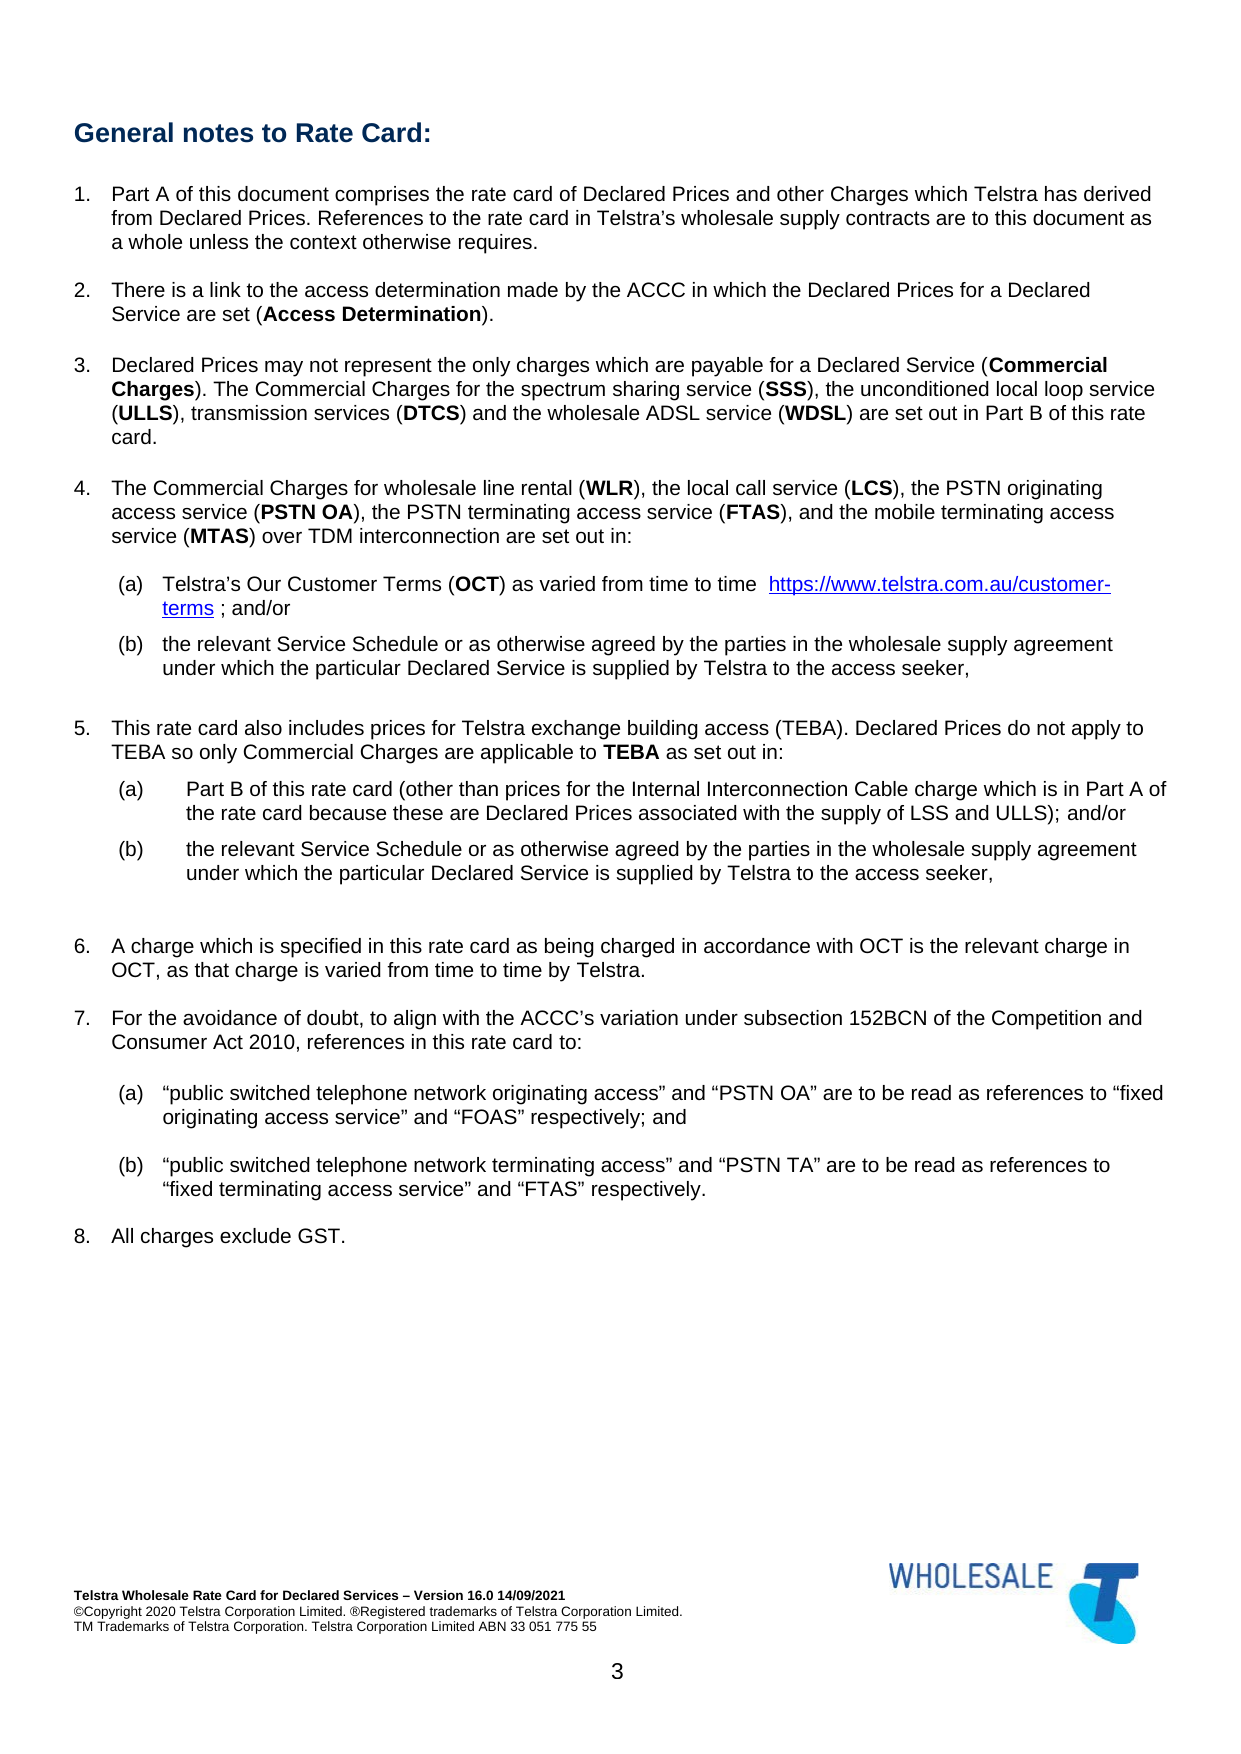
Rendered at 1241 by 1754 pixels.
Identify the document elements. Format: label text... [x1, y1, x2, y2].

list “public switched telephone network terminating access” and “PSTN TA” are to be read as references to “fixed terminating access service” and “FTAS” respectively. [118, 1152, 1112, 1200]
list The Commercial Charges for wholesale line rental (WLR), the local call service (LCS), the PSTN originating access service (PSTN OA), the PSTN terminating access service (FTAS), and the mobile terminating access service (MTAS) over TDM interconnection are set out in: [74, 476, 1133, 548]
list This rate card also includes prices for Telstra exchange building access (TEBA). Declared Prices do not apply to TEBA so only Commercial Charges are applicable to TEBA as set out in: [73, 716, 1151, 764]
list Part B of this rate card (other than prices for the Internal Interconnection Cable charge which is in Part A of the rate card because these are Declared Prices associated with the supply of LSS and ULLS); and/or [118, 777, 1176, 824]
list All charges exclude GST. [73, 1224, 1176, 1248]
list A charge which is specified in this rate card as being charged in accordance with OCT is the relevant charge in OCT, as that charge is varied from time to time by Telstra. [73, 934, 1131, 982]
list Declared Prices may not represent the only charges which are payable for a Declared Service (Commercial Charges). The Commercial Charges for the spectrum sharing service (SSS), the unconditioned local loop service (ULLS), transmission services (DTCS) and the wholesale ADSL service (WDSL) are set out in Part B of this rate card. [74, 353, 1161, 449]
list the relevant Service Schedule or as otherwise agreed by the parties in the wholesale supply agreement under which the particular Declared Service is supplied by Telstra to the access seeker, [118, 837, 1138, 885]
text General notes to Rate Card: [74, 117, 1176, 148]
list the relevant Service Schedule or as otherwise agreed by the parties in the wholesale supply agreement under which the particular Declared Service is supplied by Telstra to the access seeker, [118, 632, 1114, 680]
list For the avoidance of doubt, to align with the ACCC’s variation under subsection 152BCN of the Competition and Consumer Act 2010, references in this rate card to: [73, 1006, 1144, 1053]
list “public switched telephone network originating access” and “PSTN OA” are to be read as references to “fixed originating access service” and “FOAS” respectively; and [118, 1081, 1165, 1129]
list There is a link to the access determination made by the ACCC in which the Declared Prices for a Declared Service are set (Access Determination). [74, 277, 1092, 325]
list Telstra’s Our Customer Terms (OCT) as varied from time to time https://www.telstra.com.au/customer-terms ; and/or [118, 572, 1159, 619]
list Part A of this document comprises the rate card of Declared Prices and other Charges which Telstra has derived from Declared Prices. References to the rate card in Telstra’s wholesale supply contracts are to this document as a whole unless the context otherwise requires. [74, 182, 1153, 253]
picture [889, 1563, 1139, 1644]
